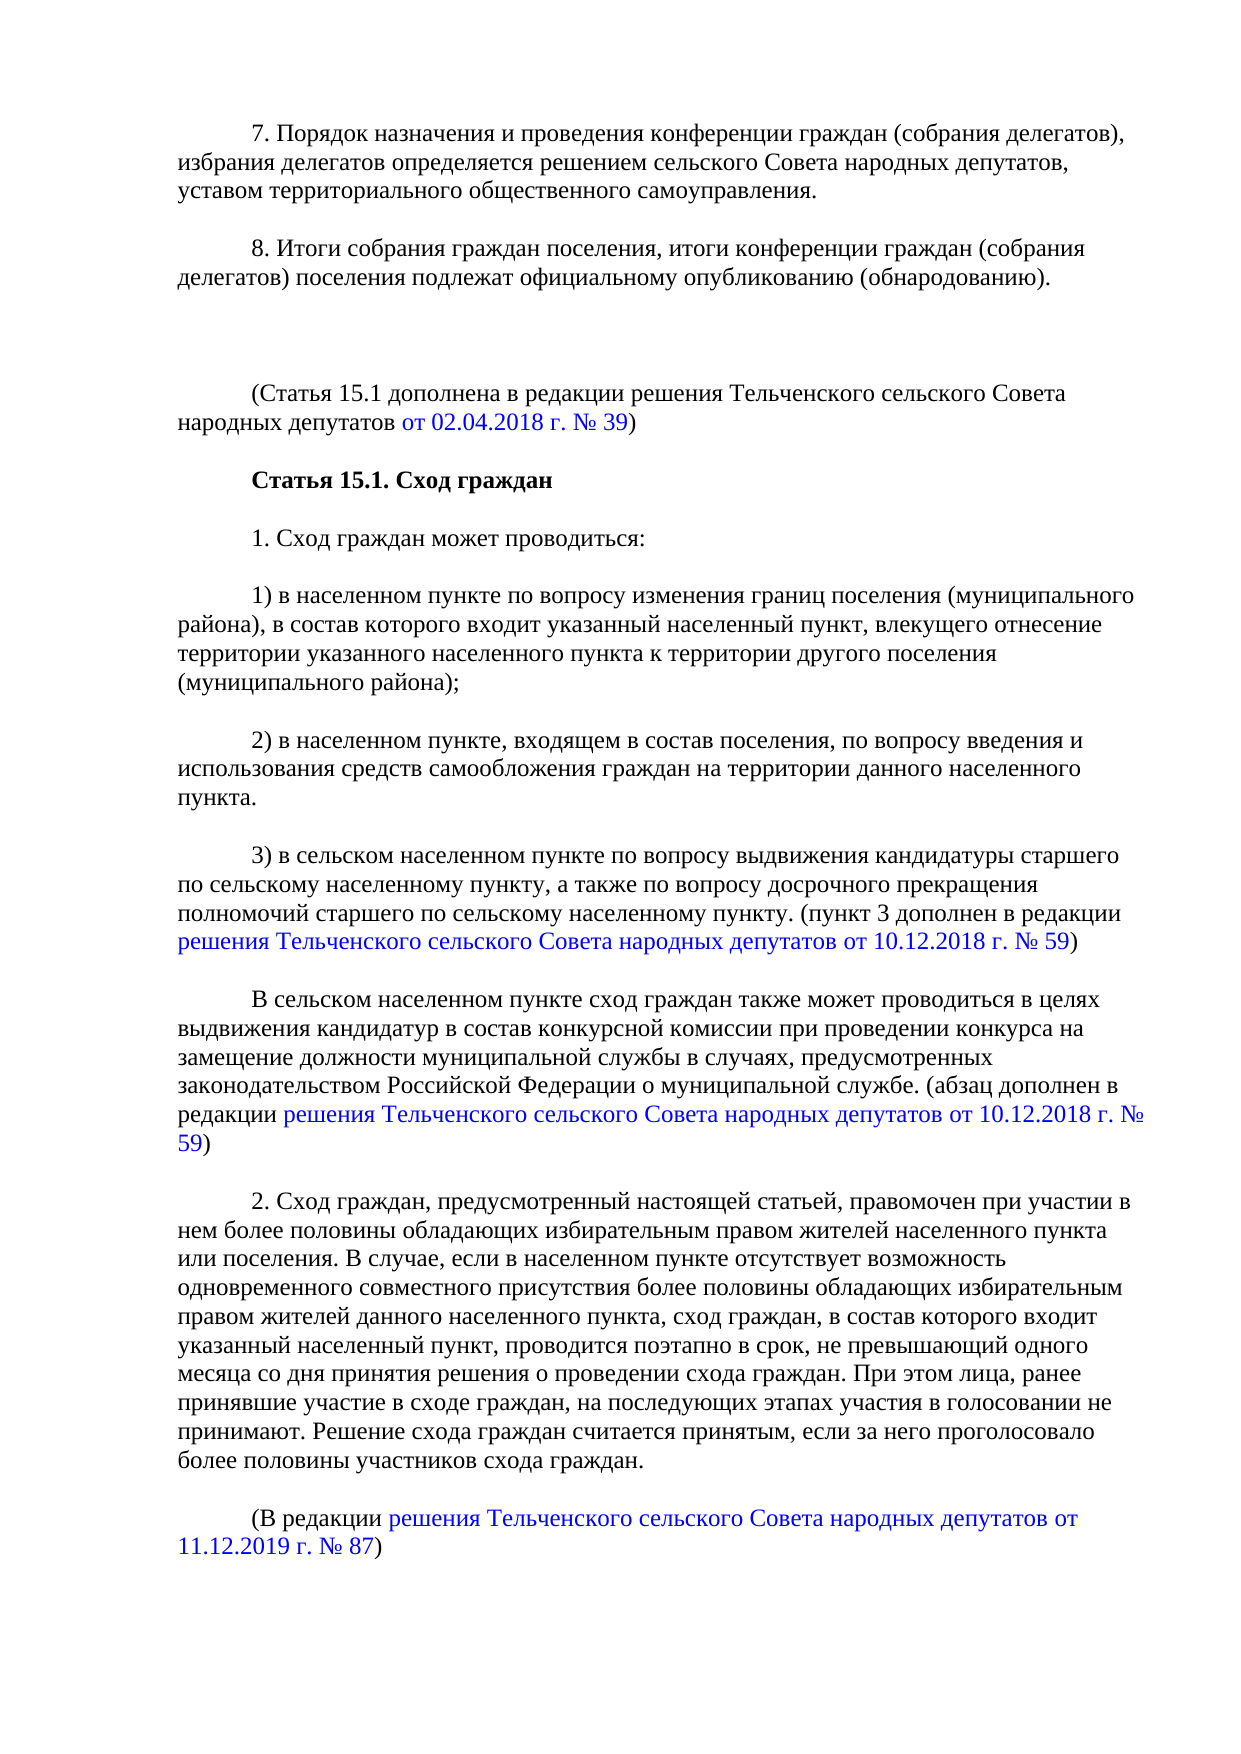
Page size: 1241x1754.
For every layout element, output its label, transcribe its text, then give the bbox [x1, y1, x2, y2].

text 1. Сход граждан может проводиться: [177, 523, 1152, 551]
text 3) в сельском населенном пункте по вопросу выдвижения кандидатуры старшего по сельскому населенному пункту, а также по вопросу досрочного прекращения полномочий старшего по сельскому населенному пункту. (пункт 3 дополнен в редакции решения Тельченского сельского Совета народных депутатов от 10.12.2018 г. № 59) [177, 840, 1152, 955]
text 1) в населенном пункте по вопросу изменения границ поселения (муниципального района), в состав которого входит указанный населенный пункт, влекущего отнесение территории указанного населенного пункта к территории другого поселения (муниципального района); [177, 581, 1152, 696]
text 2) в населенном пункте, входящем в состав поселения, по вопросу введения и использования средств самообложения граждан на территории данного населенного пункта. [177, 725, 1152, 811]
text (В редакции решения Тельченского сельского Совета народных депутатов от 11.12.2019 г. № 87) [177, 1503, 1152, 1560]
text 7. Порядок назначения и проведения конференции граждан (собрания делегатов), избрания делегатов определяется решением сельского Совета народных депутатов, уставом территориального общественного самоуправления. [177, 118, 1152, 204]
text 8. Итоги собрания граждан поселения, итоги конференции граждан (собрания делегатов) поселения подлежат официальному опубликованию (обнародованию). [177, 233, 1152, 291]
text В сельском населенном пункте сход граждан также может проводиться в целях выдвижения кандидатур в состав конкурсной комиссии при проведении конкурса на замещение должности муниципальной службы в случаях, предусмотренных законодательством Российской Федерации о муниципальной службе. (абзац дополнен в редакции решения Тельченского сельского Совета народных депутатов от 10.12.2018 г. № 59) [177, 984, 1152, 1157]
text (Статья 15.1 дополнена в редакции решения Тельченского сельского Совета народных депутатов от 02.04.2018 г. № 39) [177, 378, 1152, 436]
text Статья 15.1. Сход граждан [177, 465, 1152, 493]
text 2. Сход граждан, предусмотренный настоящей статьей, правомочен при участии в нем более половины обладающих избирательным правом жителей населенного пункта или поселения. В случае, если в населенном пункте отсутствует возможность одновременного совместного присутствия более половины обладающих избирательным правом жителей данного населенного пункта, сход граждан, в состав которого входит указанный населенный пункт, проводится поэтапно в срок, не превышающий одного месяца со дня принятия решения о проведении схода граждан. При этом лица, ранее принявшие участие в сходе граждан, на последующих этапах участия в голосовании не принимают. Решение схода граждан считается принятым, если за него проголосовало более половины участников схода граждан. [177, 1186, 1152, 1473]
